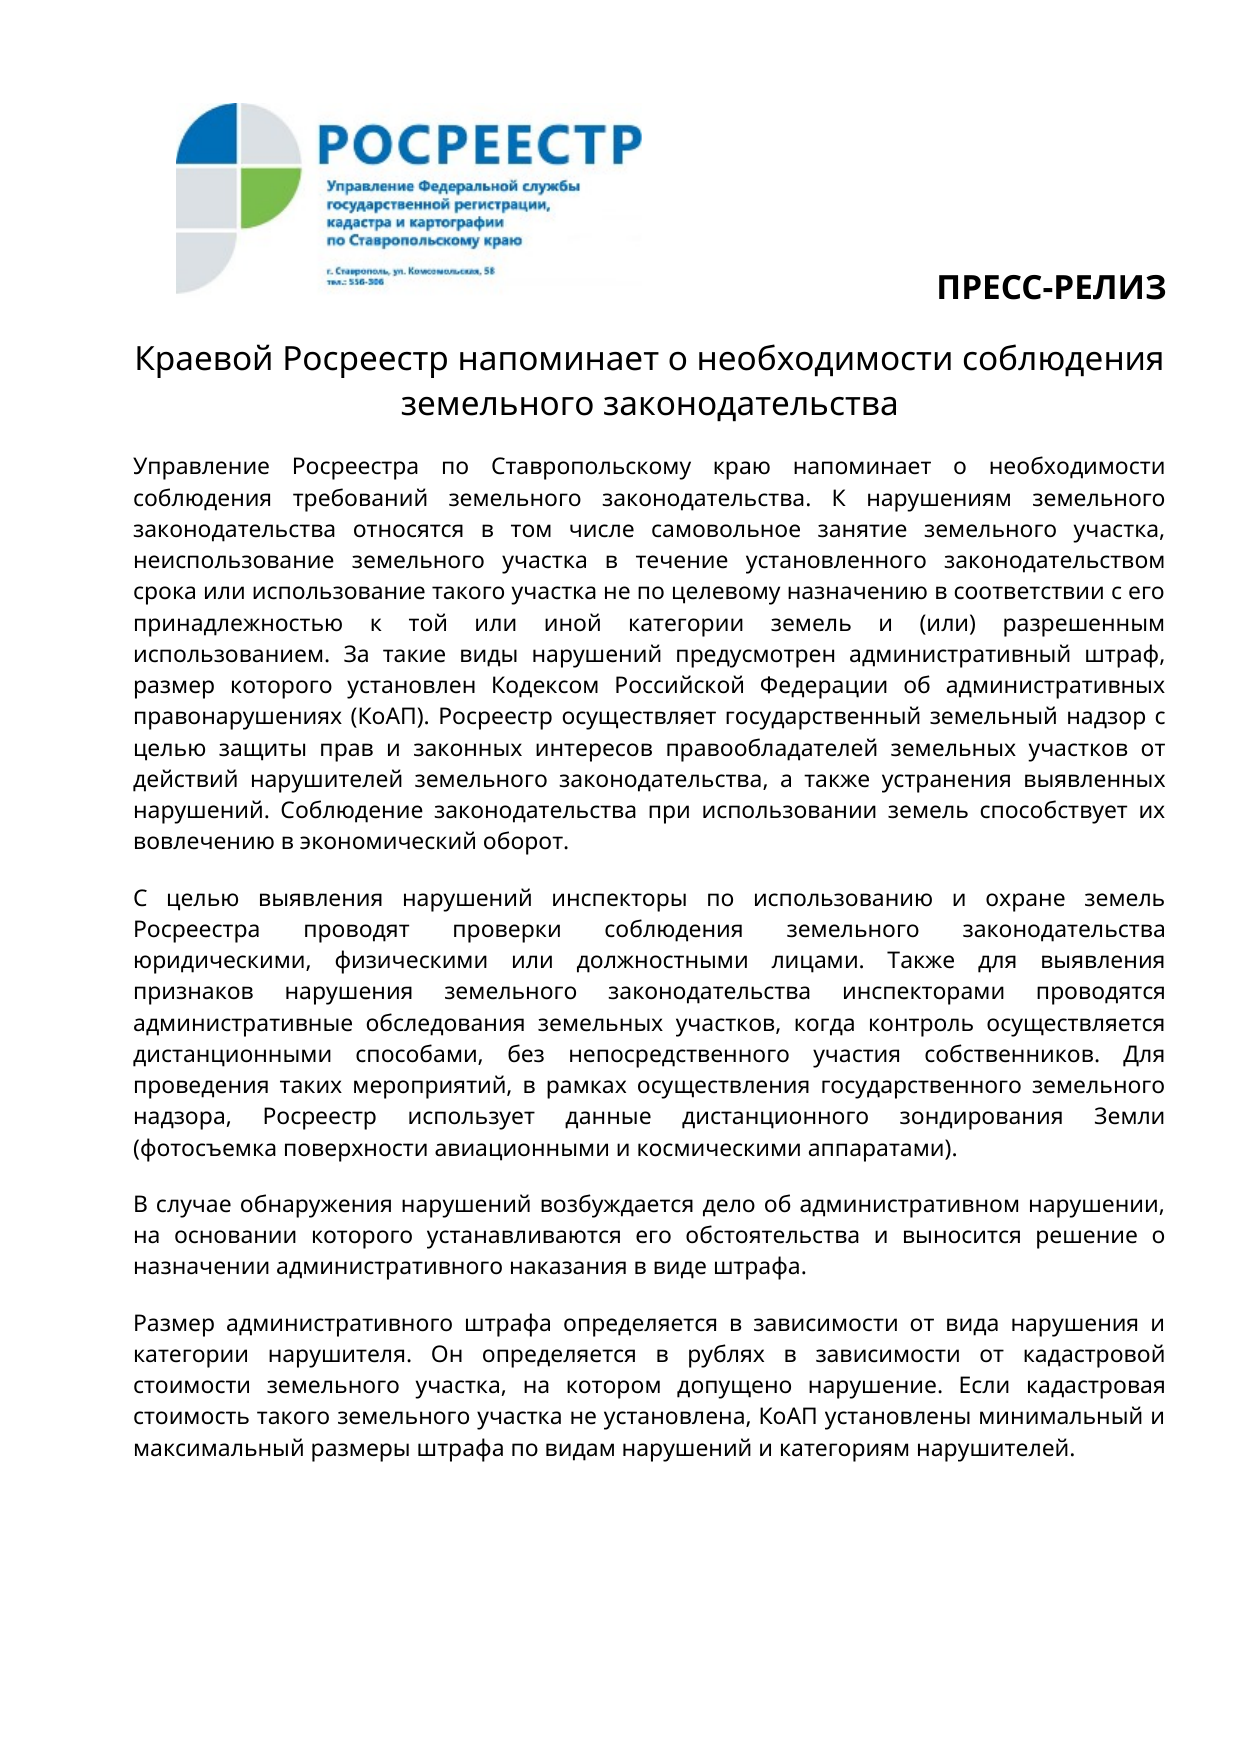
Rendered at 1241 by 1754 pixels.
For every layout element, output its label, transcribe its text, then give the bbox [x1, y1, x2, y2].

text В случае обнаружения нарушений возбуждается дело об административном нарушении, на основании которого устанавливаются его обстоятельства и выносится решение о назначении административного наказания в виде штрафа. [133, 1188, 1167, 1282]
text Управление Росреестра по Ставропольскому краю напоминает о необходимости соблюдения требований земельного законодательства. К нарушениям земельного законодательства относятся в том числе самовольное занятие земельного участка, неиспользование земельного участка в течение установленного законодательством срока или использование такого участка не по целевому назначению в соответствии с его принадлежностью к той или иной категории земель и (или) разрешенным использованием. За такие виды нарушений предусмотрен административный штраф, размер которого установлен Кодексом Российской Федерации об административных правонарушениях (КоАП). Росреестр осуществляет государственный земельный надзор с целью защиты прав и законных интересов правообладателей земельных участков от действий нарушителей земельного законодательства, а также устранения выявленных нарушений. Соблюдение законодательства при использовании земель способствует их вовлечению в экономический оборот. [133, 450, 1167, 857]
picture [176, 103, 642, 300]
text С целью выявления нарушений инспекторы по использованию и охране земель Росреестра проводят проверки соблюдения земельного законодательства юридическими, физическими или должностными лицами. Также для выявления признаков нарушения земельного законодательства инспекторами проводятся административные обследования земельных участков, когда контроль осуществляется дистанционными способами, без непосредственного участия собственников. Для проведения таких мероприятий, в рамках осуществления государственного земельного надзора, Росреестр использует данные дистанционного зондирования Земли (фотосъемка поверхности авиационными и космическими аппаратами). [133, 882, 1167, 1163]
text Размер административного штрафа определяется в зависимости от вида нарушения и категории нарушителя. Он определяется в рублях в зависимости от кадастровой стоимости земельного участка, на котором допущено нарушение. Если кадастровая стоимость такого земельного участка не установлена, КоАП установлены минимальный и максимальный размеры штрафа по видам нарушений и категориям нарушителей. [133, 1307, 1167, 1463]
text Краевой Росреестр напоминает о необходимости соблюдения земельного законодательства [133, 334, 1167, 425]
